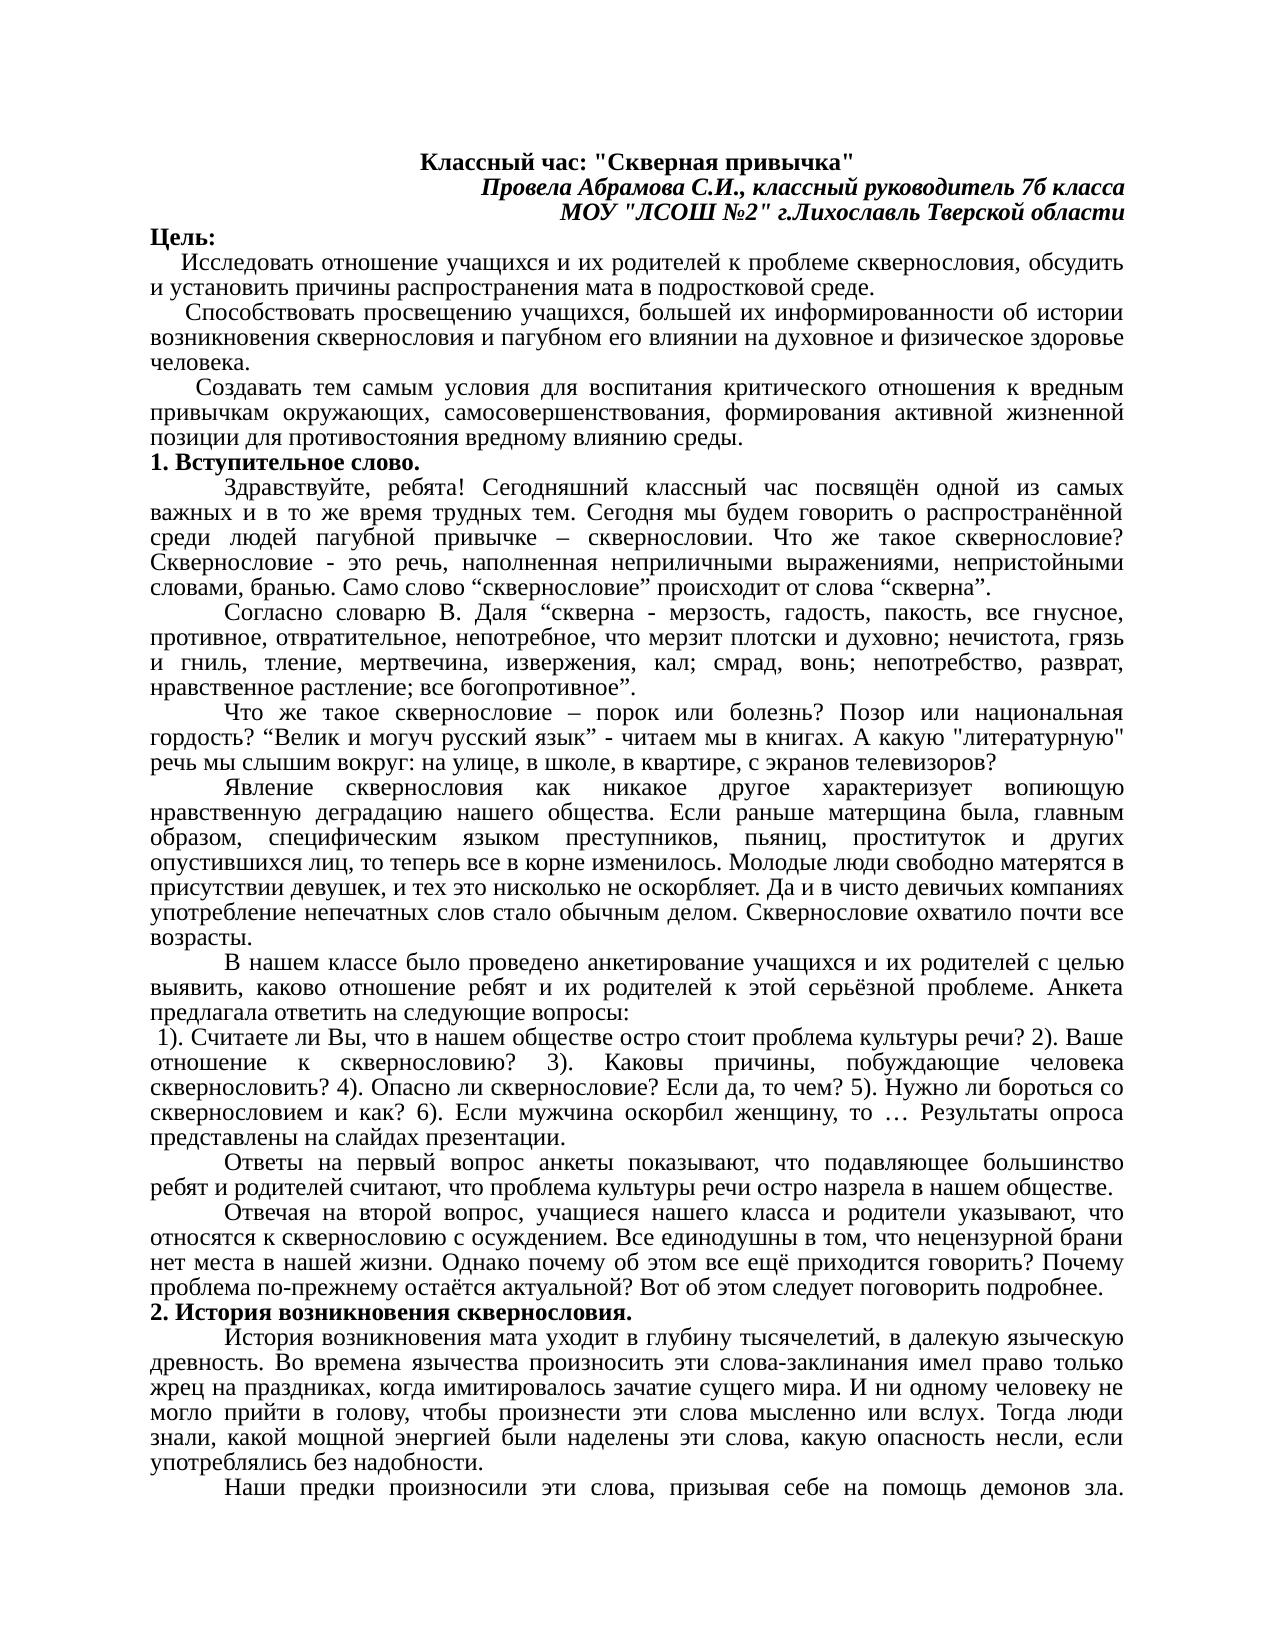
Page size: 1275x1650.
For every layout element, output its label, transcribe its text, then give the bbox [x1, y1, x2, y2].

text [150, 1475, 1125, 1500]
text Классный час: "Скверная привычка" [150, 150, 1125, 175]
text Согласно словарю В. Даля “скверна - мерзость, гадость, пакость, все гнусное, противное, отвратительное, непотребное, что мерзит плотски и духовно; нечистота, грязь и гниль, тление, мертвечина, извержения, кал; смрад, вонь; непотребство, разврат, нравственное растление; все богопротивное”. [150, 600, 1125, 700]
text 1. Вступительное слово. [150, 450, 1125, 475]
text Цель: [150, 225, 1125, 250]
text История возникновения мата уходит в глубину тысячелетий, в далекую языческую древность. Во времена язычества произносить эти слова-заклинания имел право только жрец на праздниках, когда имитировалось зачатие сущего мира. И ни одному человеку не могло прийти в голову, чтобы произнести эти слова мысленно или вслух. Тогда люди знали, какой мощной энергией были наделены эти слова, какую опасность несли, если употреблялись без надобности. [150, 1325, 1125, 1475]
text МОУ "ЛСОШ №2" г.Лихославль Тверской области [150, 200, 1125, 225]
text Отвечая на второй вопрос, учащиеся нашего класса и родители указывают, что относятся к сквернословию с осуждением. Все единодушны в том, что нецензурной брани нет места в нашей жизни. Однако почему об этом все ещё приходится говорить? Почему проблема по-прежнему остаётся актуальной? Вот об этом следует поговорить подробнее. [150, 1200, 1125, 1300]
text Способствовать просвещению учащихся, большей их информированности об истории возникновения сквернословия и пагубном его влиянии на духовное и физическое здоровье человека. [150, 300, 1125, 375]
text 1). Считаете ли Вы, что в нашем обществе остро стоит проблема культуры речи? 2). Ваше отношение к сквернословию? 3). Каковы причины, побуждающие человека сквернословить? 4). Опасно ли сквернословие? Если да, то чем? 5). Нужно ли бороться со сквернословием и как? 6). Если мужчина оскорбил женщину, то … Результаты опроса представлены на слайдах презентации. [150, 1025, 1125, 1150]
text Исследовать отношение учащихся и их родителей к проблеме сквернословия, обсудить и установить причины распространения мата в подростковой среде. [150, 250, 1125, 300]
text 2. История возникновения сквернословия. [150, 1300, 1125, 1325]
text В нашем классе было проведено анкетирование учащихся и их родителей с целью выявить, каково отношение ребят и их родителей к этой серьёзной проблеме. Анкета предлагала ответить на следующие вопросы: [150, 950, 1125, 1025]
text Провела Абрамова С.И., классный руководитель 7б класса [150, 175, 1125, 200]
text Ответы на первый вопрос анкеты показывают, что подавляющее большинство ребят и родителей считают, что проблема культуры речи остро назрела в нашем обществе. [150, 1150, 1125, 1200]
text Здравствуйте, ребята! Сегодняшний классный час посвящён одной из самых важных и в то же время трудных тем. Сегодня мы будем говорить о распространённой среди людей пагубной привычке – сквернословии. Что же такое сквернословие? Сквернословие - это речь, наполненная неприличными выражениями, непристойными словами, бранью. Само слово “сквернословие” происходит от слова “скверна”. [150, 475, 1125, 600]
text Явление сквернословия как никакое другое характеризует вопиющую нравственную деградацию нашего общества. Если раньше матерщина была, главным образом, специфическим языком преступников, пьяниц, проституток и других опустившихся лиц, то теперь все в корне изменилось. Молодые люди свободно матерятся в присутствии девушек, и тех это нисколько не оскорбляет. Да и в чисто девичьих компаниях употребление непечатных слов стало обычным делом. Сквернословие охватило почти все возрасты. [150, 775, 1125, 950]
text Создавать тем самым условия для воспитания критического отношения к вредным привычкам окружающих, самосовершенствования, формирования активной жизненной позиции для противостояния вредному влиянию среды. [150, 375, 1125, 450]
text Что же такое сквернословие – порок или болезнь? Позор или национальная гордость? “Велик и могуч русский язык” - читаем мы в книгах. А какую "литературную" речь мы слышим вокруг: на улице, в школе, в квартире, с экранов телевизоров? [150, 700, 1125, 775]
